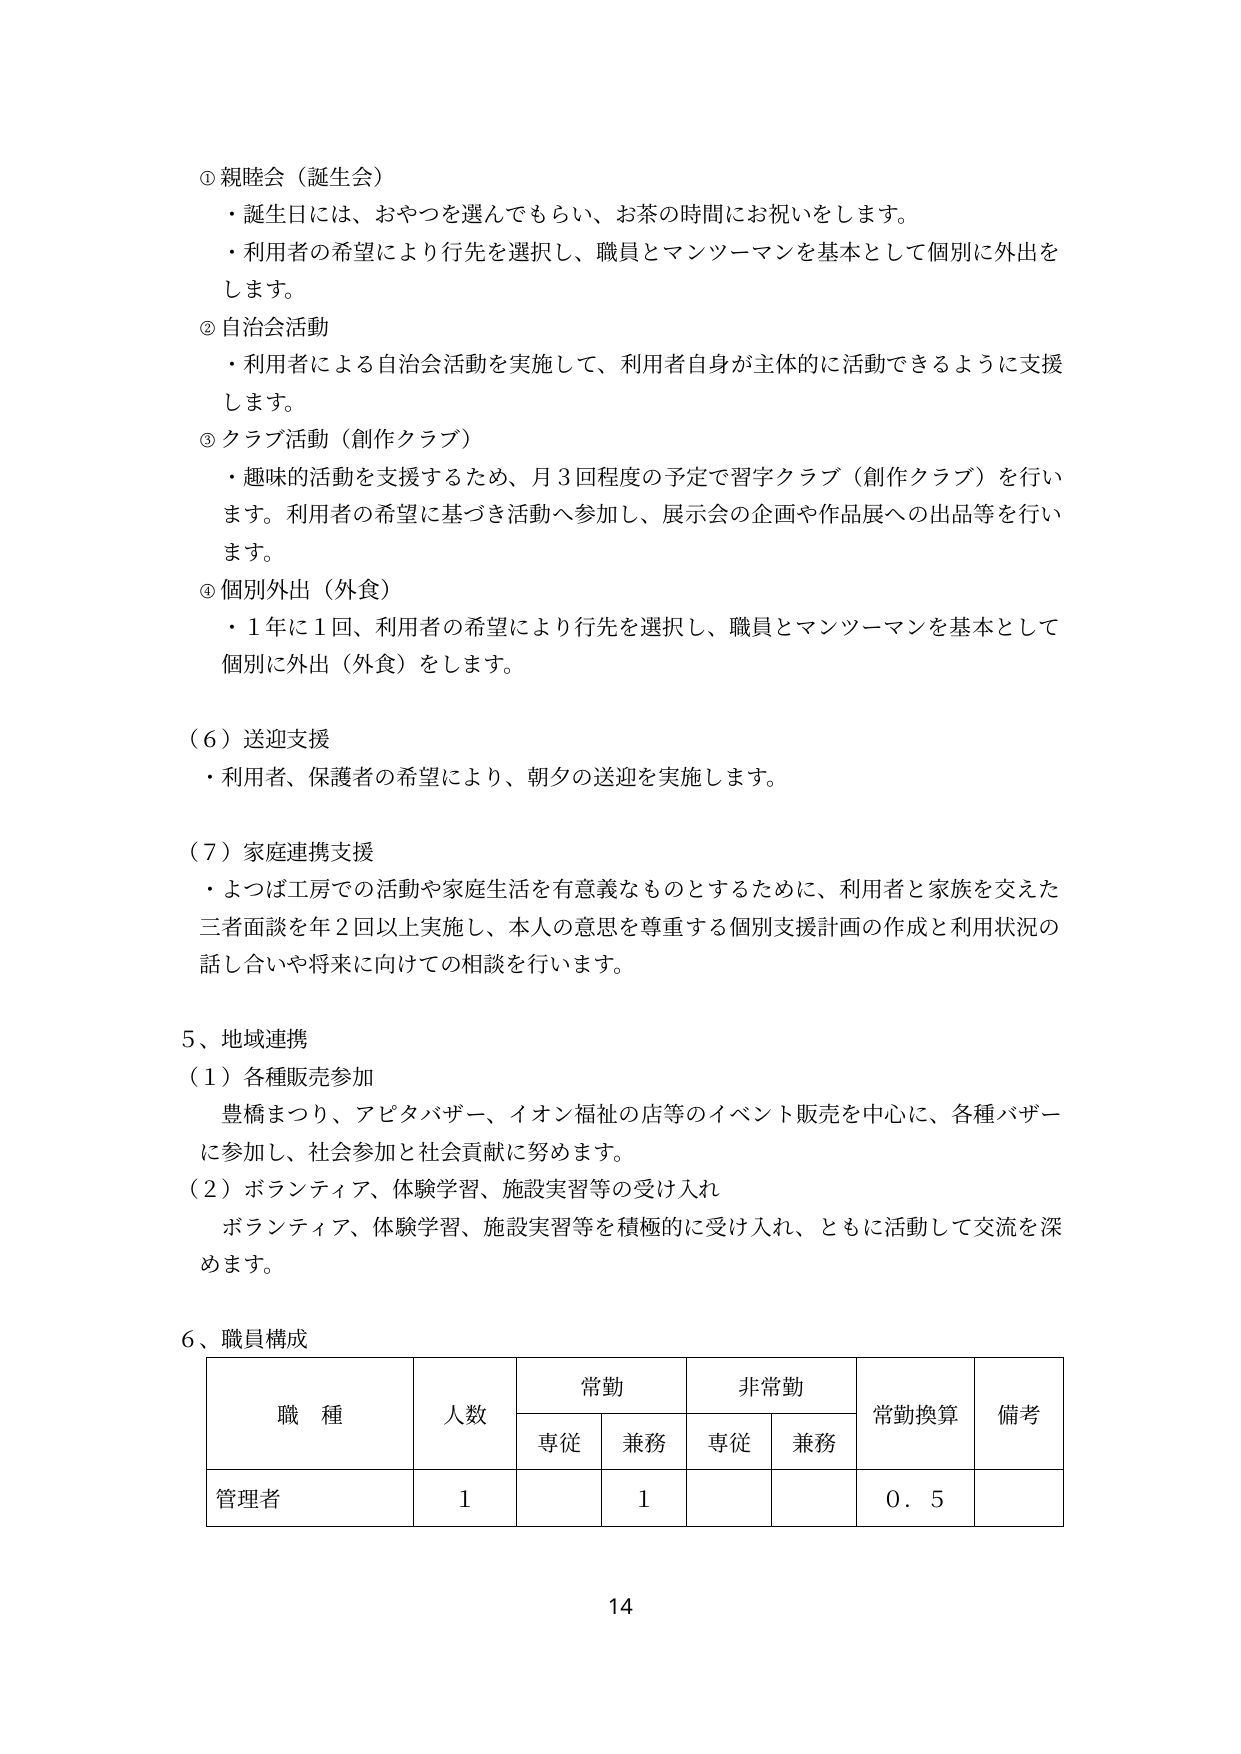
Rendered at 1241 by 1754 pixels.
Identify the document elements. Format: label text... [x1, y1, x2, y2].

text （７）家庭連携支援 [177, 832, 1126, 869]
text ・利用者の希望により行先を選択し、職員とマンツーマンを基本として個別に外出をします。 [221, 232, 1063, 307]
table_header 非常勤 [687, 1358, 856, 1413]
table_header 備考 [975, 1358, 1063, 1469]
table_cell 専従 [687, 1414, 771, 1469]
text ・利用者、保護者の希望により、朝夕の送迎を実施します。 [177, 757, 1063, 794]
text ６、職員構成 [177, 1319, 1063, 1357]
table_cell 兼務 [772, 1414, 856, 1469]
table_cell [975, 1470, 1063, 1526]
text （２）ボランティア、体験学習、施設実習等の受け入れ [177, 1169, 1126, 1207]
text ③クラブ活動（創作クラブ） [177, 419, 1063, 457]
table_header 常勤換算 [857, 1358, 974, 1469]
text ボランティア、体験学習、施設実習等を積極的に受け入れ、ともに活動して交流を深めます。 [199, 1207, 1063, 1282]
text ５、地域連携 [177, 1019, 1063, 1057]
table_header 職 種 [207, 1358, 413, 1469]
table_cell [687, 1470, 771, 1526]
text ①親睦会（誕生会） [177, 157, 1126, 194]
text ④個別外出（外食） [177, 569, 1126, 607]
text ・誕生日には、おやつを選んでもらい、お茶の時間にお祝いをします。 [177, 194, 1126, 232]
text ・利用者による自治会活動を実施して、利用者自身が主体的に活動できるように支援します。 [221, 344, 1063, 419]
table_cell 専従 [517, 1414, 601, 1469]
table_cell [772, 1470, 856, 1526]
table_cell ０．５ [857, 1470, 974, 1526]
table_cell １ [602, 1470, 686, 1526]
table_cell [517, 1470, 601, 1526]
table_cell １ [414, 1470, 516, 1526]
table_cell 管理者 [207, 1470, 413, 1526]
table_header 人数 [414, 1358, 516, 1469]
text 豊橋まつり、アピタバザー、イオン福祉の店等のイベント販売を中心に、各種バザーに参加し、社会参加と社会貢献に努めます。 [199, 1094, 1063, 1169]
table_header 常勤 [517, 1358, 686, 1413]
text （６）送迎支援 [177, 719, 1063, 757]
text （１）各種販売参加 [177, 1057, 1126, 1094]
table_cell 兼務 [602, 1414, 686, 1469]
text ・１年に１回、利用者の希望により行先を選択し、職員とマンツーマンを基本として個別に外出（外食）をします。 [221, 607, 1063, 682]
text ・趣味的活動を支援するため、月３回程度の予定で習字クラブ（創作クラブ）を行います。利用者の希望に基づき活動へ参加し、展示会の企画や作品展への出品等を行います。 [221, 457, 1063, 569]
text ②自治会活動 [177, 307, 1126, 344]
text ・よつば工房での活動や家庭生活を有意義なものとするために、利用者と家族を交えた三者面談を年２回以上実施し、本人の意思を尊重する個別支援計画の作成と利用状況の話し合いや将来に向けての相談を行います。 [199, 869, 1063, 982]
